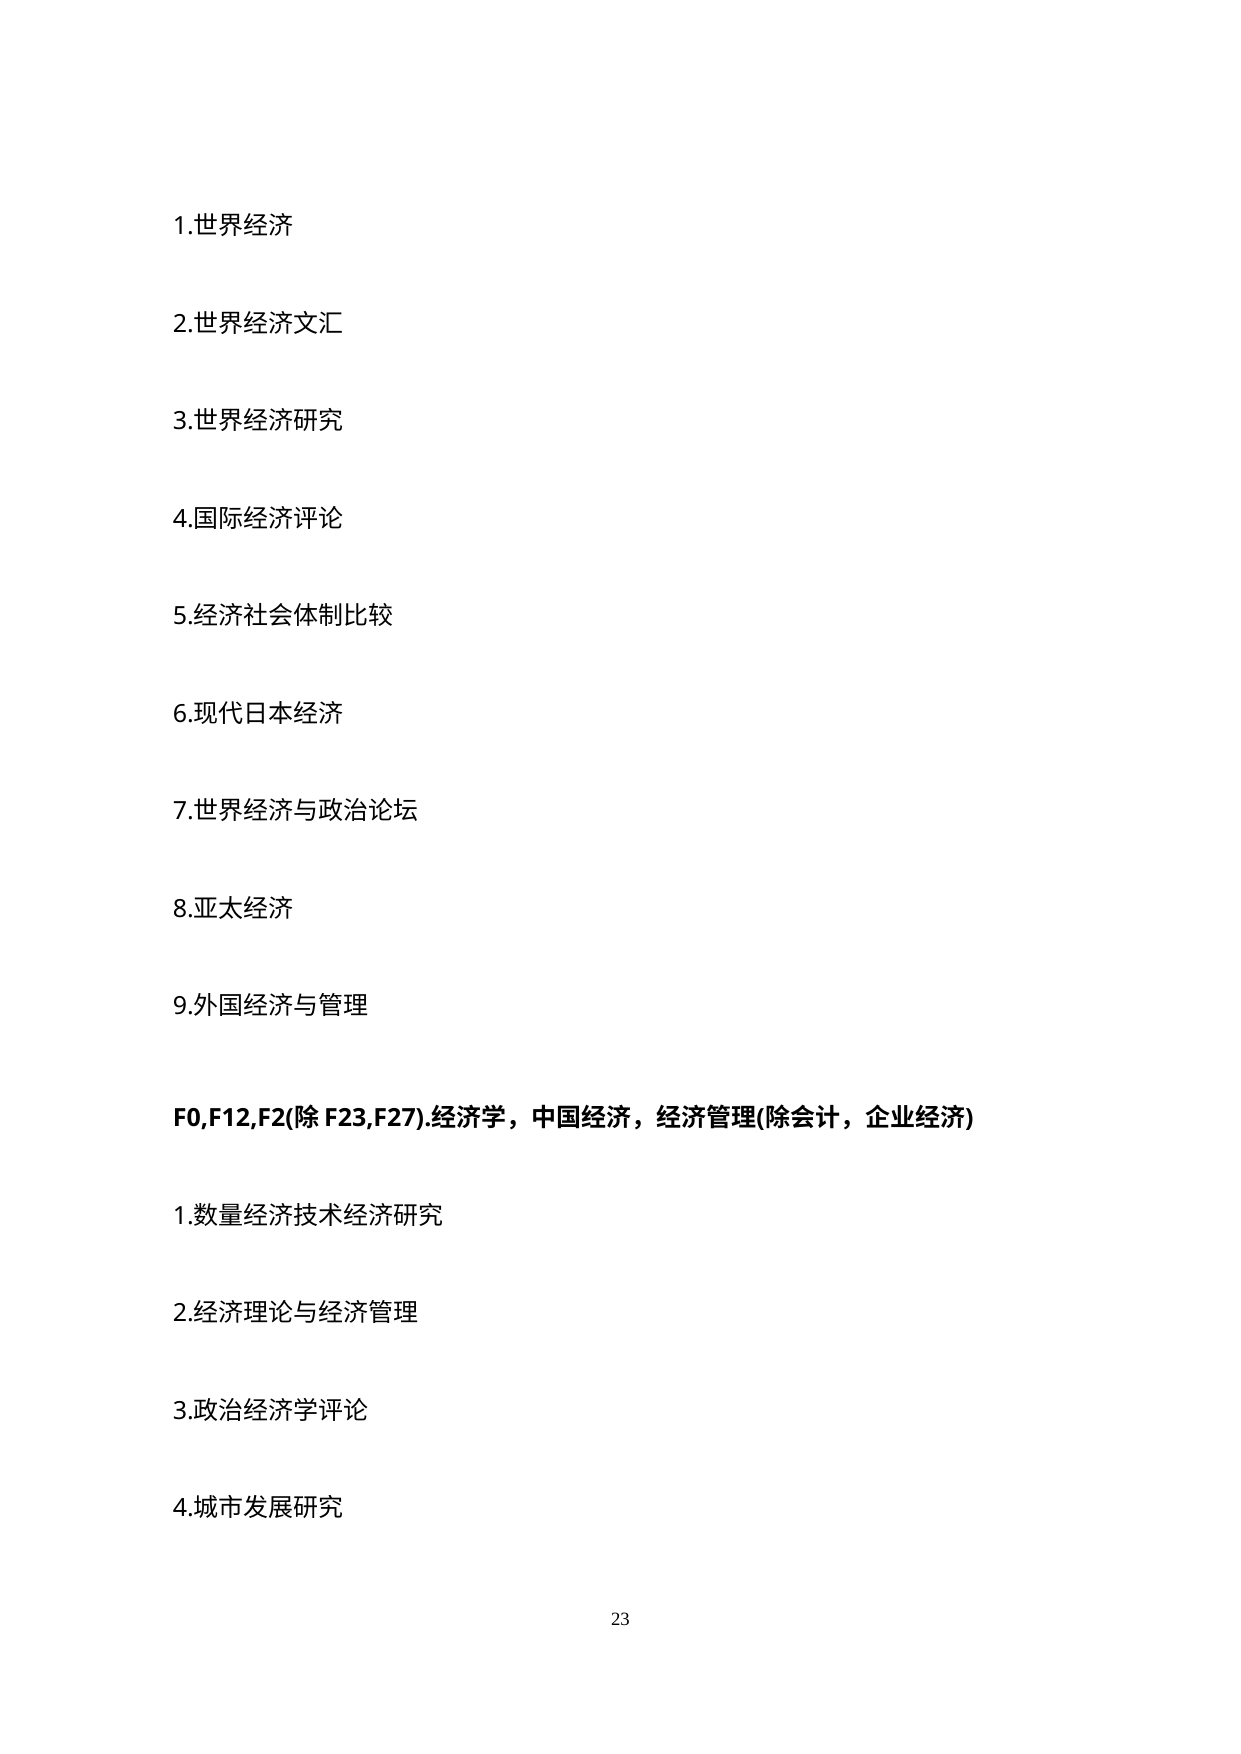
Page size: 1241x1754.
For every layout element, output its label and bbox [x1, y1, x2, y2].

table_header [173, 162, 1067, 1538]
